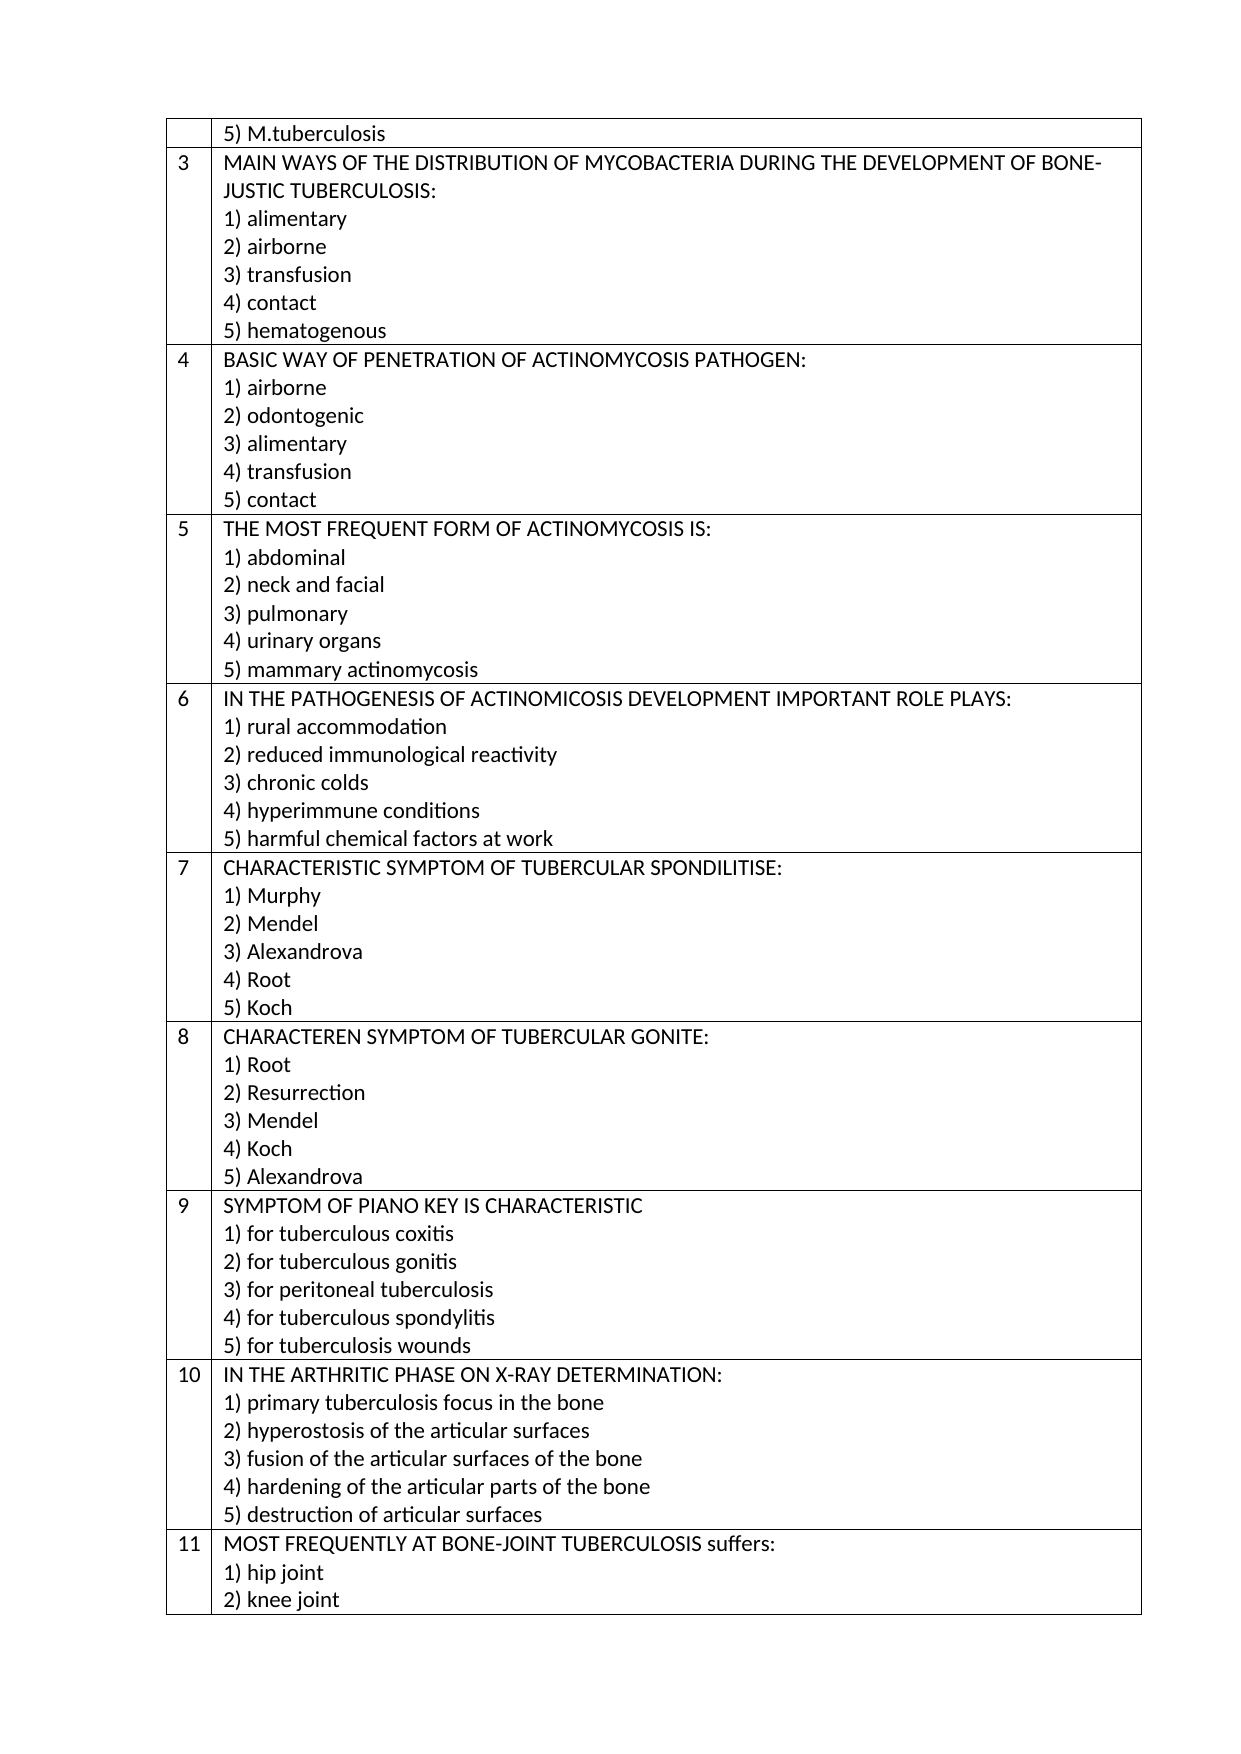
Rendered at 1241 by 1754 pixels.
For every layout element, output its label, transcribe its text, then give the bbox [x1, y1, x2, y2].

table_cell SYMPTOM OF PIANO KEY IS CHARACTERISTIC 1) for tuberculous coxitis 2) for tuberculous gonitis 3) for peritoneal tuberculosis 4) for tuberculous spondylitis 5) for tuberculosis wounds [212, 1191, 1141, 1359]
table_cell IN THE PATHOGENESIS OF ACTINOMICOSIS DEVELOPMENT IMPORTANT ROLE PLAYS: 1) rural accommodation 2) reduced immunological reactivity 3) chronic colds 4) hyperimmune conditions 5) harmful chemical factors at work [212, 684, 1141, 852]
table_cell THE MOST FREQUENT FORM OF ACTINOMYCOSIS IS: 1) abdominal 2) neck and facial 3) pulmonary 4) urinary organs 5) mammary actinomycosis [212, 515, 1141, 683]
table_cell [212, 1530, 1141, 1614]
table_cell BASIC WAY OF PENETRATION OF ACTINOMYCOSIS PATHOGEN: 1) airborne 2) odontogenic 3) alimentary 4) transfusion 5) contact [212, 345, 1141, 513]
table_cell MAIN WAYS OF THE DISTRIBUTION OF MYCOBACTERIA DURING THE DEVELOPMENT OF BONE-JUSTIC TUBERCULOSIS: 1) alimentary 2) airborne 3) transfusion 4) contact 5) hematogenous [212, 148, 1141, 344]
table_cell 10 [167, 1360, 211, 1528]
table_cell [212, 119, 1141, 147]
table_cell CHARACTEREN SYMPTOM OF TUBERCULAR GONITE: 1) Root 2) Resurrection 3) Mendel 4) Koch 5) Alexandrova [212, 1022, 1141, 1190]
table_cell 5 [167, 515, 211, 683]
table_cell 6 [167, 684, 211, 852]
table_cell 2 [167, 119, 211, 147]
table_cell IN THE ARTHRITIC PHASE ON X-RAY DETERMINATION: 1) primary tuberculosis focus in the bone 2) hyperostosis of the articular surfaces 3) fusion of the articular surfaces of the bone 4) hardening of the articular parts of the bone 5) destruction of articular surfaces [212, 1360, 1141, 1528]
table_cell 11 [167, 1530, 211, 1614]
table_cell 8 [167, 1022, 211, 1190]
table_cell CHARACTERISTIC SYMPTOM OF TUBERCULAR SPONDILITISE: 1) Murphy 2) Mendel 3) Alexandrova 4) Root 5) Koch [212, 853, 1141, 1021]
table_cell 9 [167, 1191, 211, 1359]
table_cell 7 [167, 853, 211, 1021]
table_cell 4 [167, 345, 211, 513]
table_cell 3 [167, 148, 211, 344]
